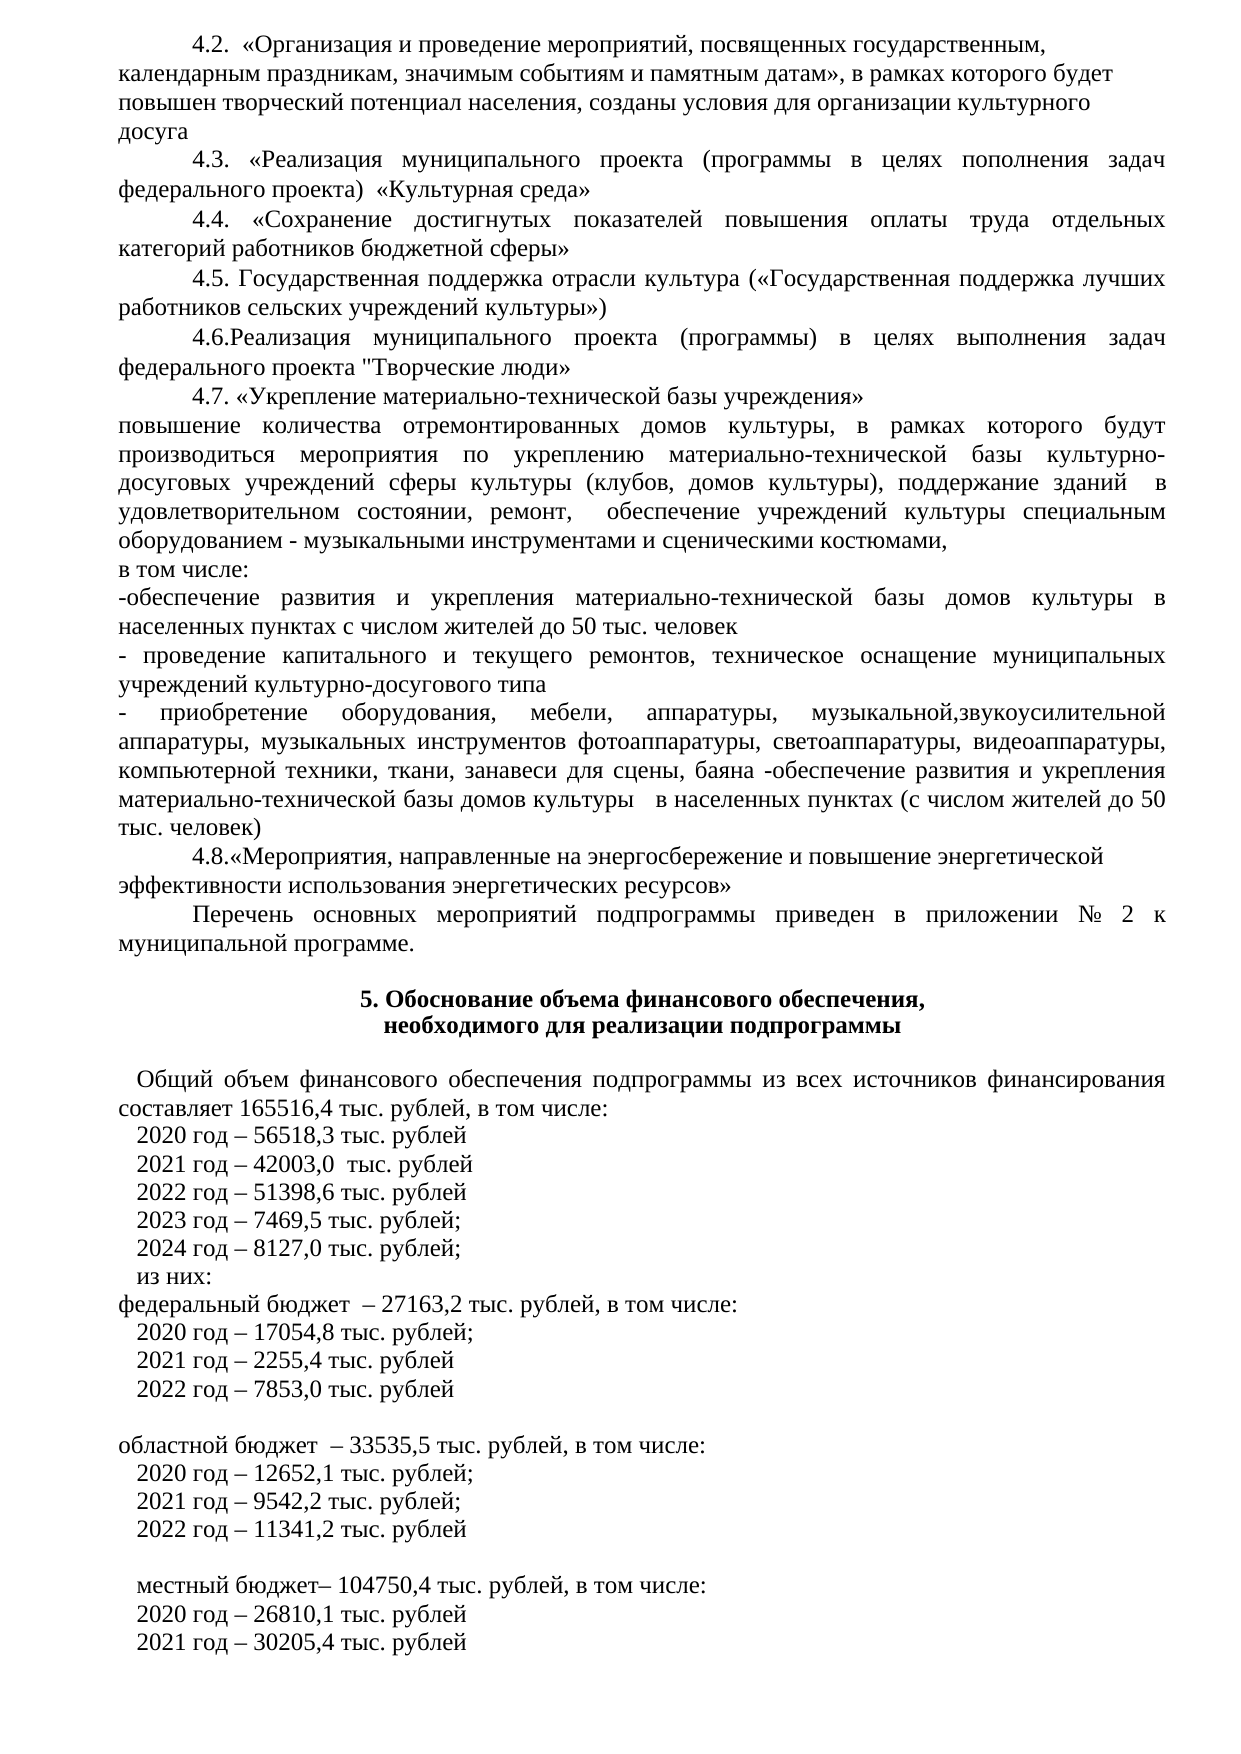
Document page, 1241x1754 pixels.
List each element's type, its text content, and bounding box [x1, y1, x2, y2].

text 2021 год – 42003,0 тыс. рублей [118, 1149, 1167, 1178]
text повышение количества отремонтированных домов культуры, в рамках которого будут производиться мероприятия по укреплению материально-технической базы культурно-досуговых учреждений сферы культуры (клубов, домов культуры), поддержание зданий в удовлетворительном состоянии, ремонт, обеспечение учреждений культуры специальным оборудованием - музыкальными инструментами и сценическими костюмами, [118, 410, 1167, 554]
text из них: [118, 1262, 1167, 1290]
text Общий объем финансового обеспечения подпрограммы из всех источников финансирования составляет 165516,4 тыс. рублей, в том числе: [118, 1065, 1167, 1121]
text -обеспечение развития и укрепления материально-технической базы домов культуры в населенных пунктах с числом жителей до 50 тыс. человек [118, 582, 1167, 640]
text 4.4. «Сохранение достигнутых показателей повышения оплаты труда отдельных категорий работников бюджетной сферы» [118, 204, 1167, 262]
text 2020 год – 26810,1 тыс. рублей [118, 1599, 1167, 1628]
text 2022 год – 7853,0 тыс. рублей [118, 1374, 1167, 1403]
text 2024 год – 8127,0 тыс. рублей; [118, 1234, 1167, 1262]
text Перечень основных мероприятий подпрограммы приведен в приложении № 2 к муниципальной программе. [118, 899, 1167, 957]
text местный бюджет– 104750,4 тыс. рублей, в том числе: [118, 1571, 1167, 1599]
text в том числе: [118, 554, 1167, 582]
text 2020 год – 56518,3 тыс. рублей [118, 1121, 1167, 1149]
text 2021 год – 30205,4 тыс. рублей [118, 1628, 1167, 1656]
text 4.6.Реализация муниципального проекта (программы) в целях выполнения задач федерального проекта "Творческие люди» [118, 322, 1167, 380]
text 2021 год – 9542,2 тыс. рублей; [118, 1487, 1167, 1515]
text - проведение капитального и текущего ремонтов, техническое оснащение муниципальных учреждений культурно-досугового типа [118, 640, 1167, 697]
text 2022 год – 11341,2 тыс. рублей [118, 1515, 1167, 1543]
text 2021 год – 2255,4 тыс. рублей [118, 1346, 1167, 1374]
text федеральный бюджет – 27163,2 тыс. рублей, в том числе: [118, 1290, 1167, 1318]
text 4.7. «Укрепление материально-технической базы учреждения» [118, 381, 1167, 410]
text 2020 год – 17054,8 тыс. рублей; [118, 1318, 1167, 1346]
text 4.8.«Мероприятия, направленные на энергосбережение и повышение энергетической эффективности использования энергетических ресурсов» [118, 841, 1167, 899]
text 2023 год – 7469,5 тыс. рублей; [118, 1206, 1167, 1234]
text - приобретение оборудования, мебели, аппаратуры, музыкальной,звукоусилительной аппаратуры, музыкальных инструментов фотоаппаратуры, светоаппаратуры, видеоаппаратуры, компьютерной техники, ткани, занавеси для сцены, баяна -обеспечение развития и укрепления материально-технической базы домов культуры в населенных пунктах (с числом жителей до 50 тыс. человек) [118, 697, 1167, 841]
text 4.3. «Реализация муниципального проекта (программы в целях пополнения задач федерального проекта) «Культурная среда» [118, 144, 1167, 203]
text 5. Обоснование объема финансового обеспечения, [118, 987, 1167, 1013]
text необходимого для реализации подпрограммы [118, 1013, 1167, 1039]
text 4.5. Государственная поддержка отрасли культура («Государственная поддержка лучших работников сельских учреждений культуры») [118, 263, 1167, 321]
text областной бюджет – 33535,5 тыс. рублей, в том числе: [118, 1431, 1167, 1459]
text 2022 год – 51398,6 тыс. рублей [118, 1178, 1167, 1206]
text 4.2. «Организация и проведение мероприятий, посвященных государственным, календарным праздникам, значимым событиям и памятным датам», в рамках которого будет повышен творческий потенциал населения, созданы условия для организации культурного досуга [118, 29, 1167, 144]
text 2020 год – 12652,1 тыс. рублей; [118, 1459, 1167, 1487]
